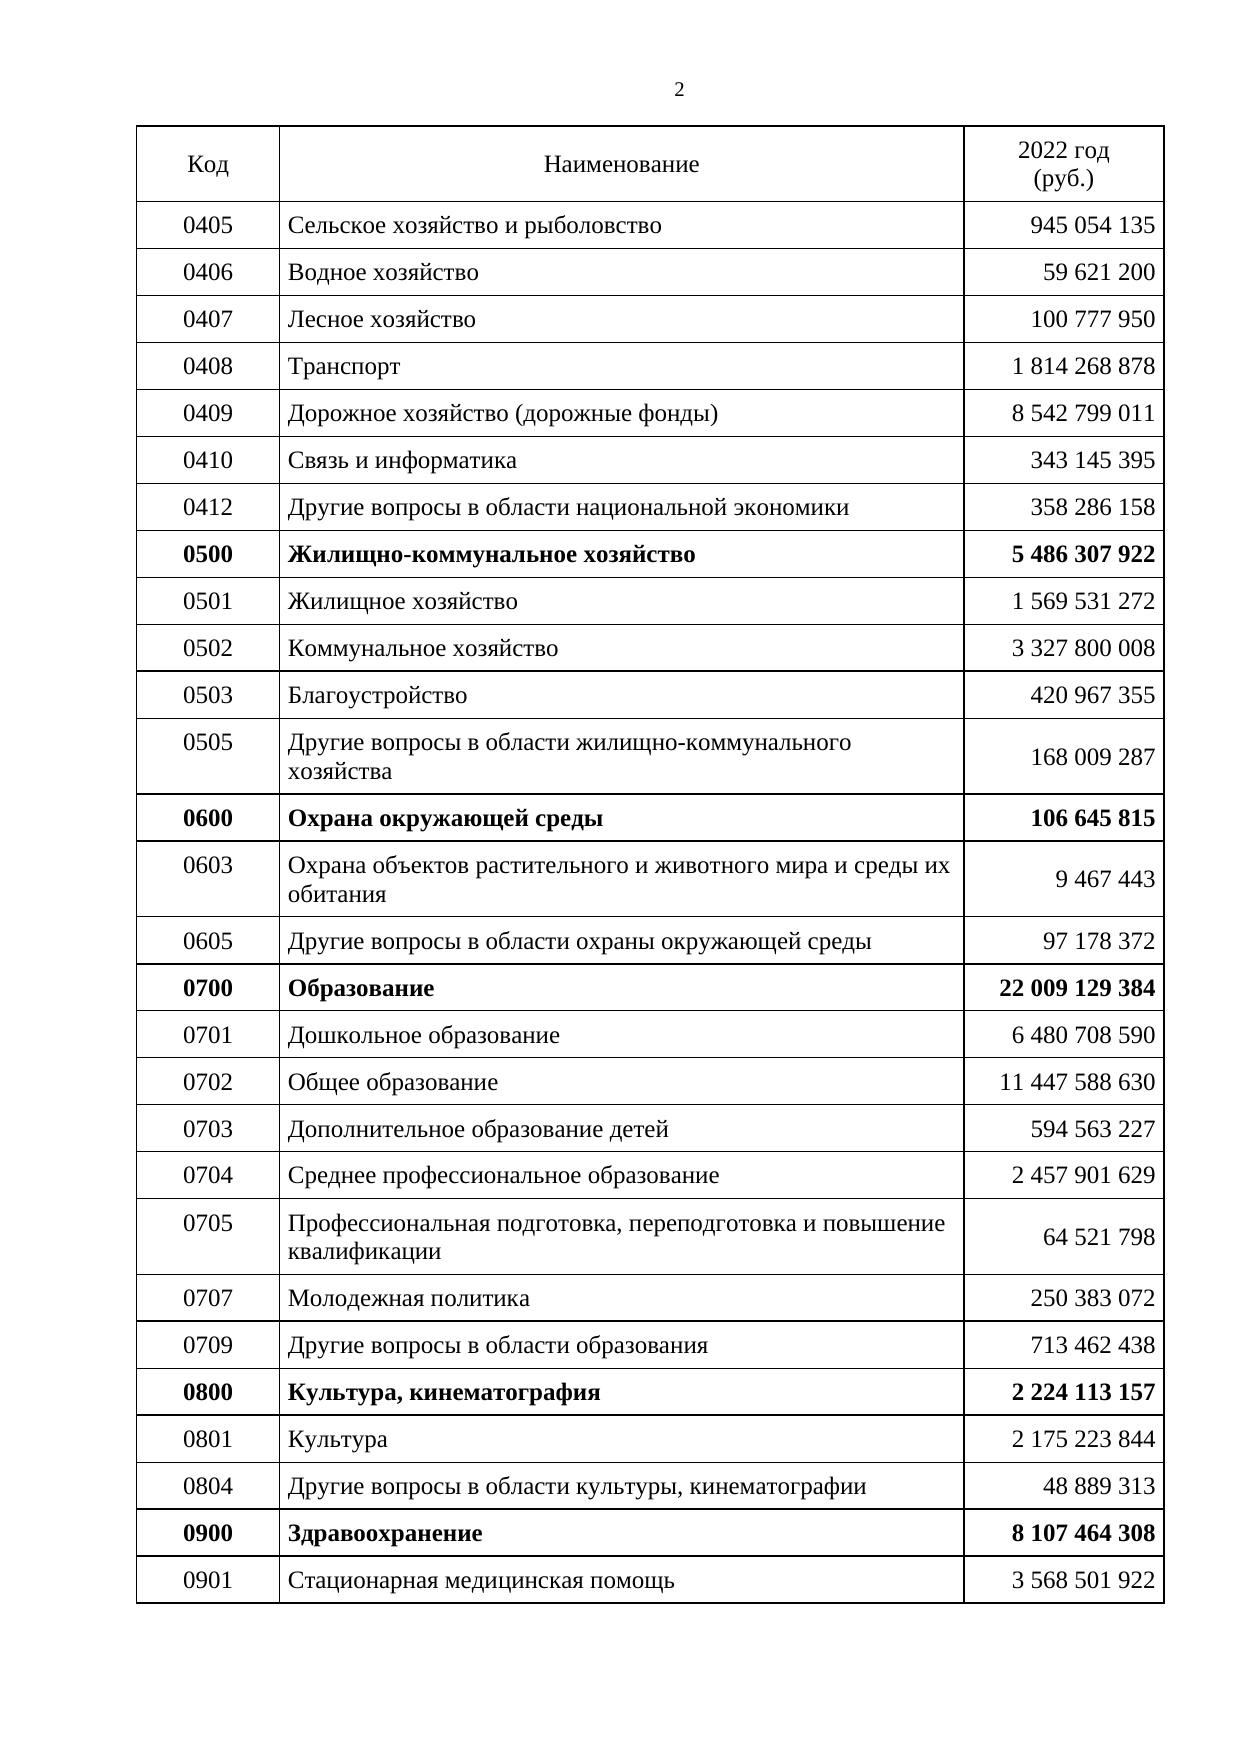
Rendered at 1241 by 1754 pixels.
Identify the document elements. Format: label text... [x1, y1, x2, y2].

table_cell 9 467 443 [965, 842, 1163, 916]
table_cell 0801 [137, 1416, 279, 1461]
table_cell Дорожное хозяйство (дорожные фонды) [280, 390, 963, 436]
table_header Код [137, 127, 279, 201]
table_cell 0502 [137, 625, 279, 670]
table_cell 0707 [137, 1275, 279, 1320]
table_cell 8 542 799 011 [965, 390, 1163, 436]
table_cell 168 009 287 [965, 719, 1163, 793]
table_cell 2 457 901 629 [965, 1152, 1163, 1198]
table_cell 3 327 800 008 [965, 625, 1163, 670]
table_header Наименование [280, 127, 963, 201]
table_cell 0405 [137, 202, 279, 248]
table_cell Связь и информатика [280, 437, 963, 482]
table_cell Жилищно-коммунальное хозяйство [280, 531, 963, 576]
table_cell Стационарная медицинская помощь [280, 1557, 963, 1602]
table_cell 0900 [137, 1510, 279, 1555]
table_cell Культура, кинематография [280, 1369, 963, 1414]
table_cell 100 777 950 [965, 296, 1163, 342]
table_cell 0804 [137, 1463, 279, 1508]
table_cell 0901 [137, 1557, 279, 1602]
table_cell 0800 [137, 1369, 279, 1414]
table_cell 0709 [137, 1322, 279, 1367]
table_cell 5 486 307 922 [965, 531, 1163, 576]
table_cell 6 480 708 590 [965, 1011, 1163, 1057]
table_cell 0501 [137, 578, 279, 623]
table_cell 0412 [137, 484, 279, 529]
table_cell 0702 [137, 1058, 279, 1104]
table_cell 0704 [137, 1152, 279, 1198]
table_cell 3 568 501 922 [965, 1557, 1163, 1602]
table_cell 0600 [137, 795, 279, 840]
table_cell 11 447 588 630 [965, 1058, 1163, 1104]
table_cell 713 462 438 [965, 1322, 1163, 1367]
table_cell Транспорт [280, 343, 963, 388]
table_cell 106 645 815 [965, 795, 1163, 840]
table_cell Охрана объектов растительного и животного мира и среды их обитания [280, 842, 963, 916]
table_cell 0500 [137, 531, 279, 576]
table_cell 0603 [137, 842, 279, 916]
table_cell 0605 [137, 917, 279, 963]
table_cell 0505 [137, 719, 279, 793]
table_cell Охрана окружающей среды [280, 795, 963, 840]
table_cell 0703 [137, 1105, 279, 1151]
table_cell 48 889 313 [965, 1463, 1163, 1508]
table_cell 343 145 395 [965, 437, 1163, 482]
table_cell Другие вопросы в области образования [280, 1322, 963, 1367]
table_cell 0406 [137, 249, 279, 294]
table_cell 945 054 135 [965, 202, 1163, 248]
table_cell Другие вопросы в области национальной экономики [280, 484, 963, 529]
table_cell 1 569 531 272 [965, 578, 1163, 623]
table_cell Лесное хозяйство [280, 296, 963, 342]
table_cell 0705 [137, 1199, 279, 1273]
table_cell Профессиональная подготовка, переподготовка и повышение квалификации [280, 1199, 963, 1273]
table_cell Жилищное хозяйство [280, 578, 963, 623]
table_cell Другие вопросы в области культуры, кинематографии [280, 1463, 963, 1508]
table_cell 0701 [137, 1011, 279, 1057]
table_cell Среднее профессиональное образование [280, 1152, 963, 1198]
table_cell 250 383 072 [965, 1275, 1163, 1320]
table_cell 64 521 798 [965, 1199, 1163, 1273]
table_cell Другие вопросы в области жилищно-коммунального хозяйства [280, 719, 963, 793]
table_cell 8 107 464 308 [965, 1510, 1163, 1555]
table_cell 358 286 158 [965, 484, 1163, 529]
table_cell Культура [280, 1416, 963, 1461]
table_cell 0409 [137, 390, 279, 436]
table_cell 1 814 268 878 [965, 343, 1163, 388]
table_cell 0503 [137, 672, 279, 717]
table_cell Водное хозяйство [280, 249, 963, 294]
table_cell 0408 [137, 343, 279, 388]
table_cell 594 563 227 [965, 1105, 1163, 1151]
table_cell Дошкольное образование [280, 1011, 963, 1057]
table_cell 0700 [137, 965, 279, 1010]
table_cell 22 009 129 384 [965, 965, 1163, 1010]
table_cell 0410 [137, 437, 279, 482]
table_cell 0407 [137, 296, 279, 342]
table_cell 420 967 355 [965, 672, 1163, 717]
table_cell Молодежная политика [280, 1275, 963, 1320]
table_cell Другие вопросы в области охраны окружающей среды [280, 917, 963, 963]
table_header 2022 год (руб.) [965, 127, 1163, 201]
table_cell Здравоохранение [280, 1510, 963, 1555]
table_cell 2 175 223 844 [965, 1416, 1163, 1461]
table_cell Общее образование [280, 1058, 963, 1104]
table_cell Сельское хозяйство и рыболовство [280, 202, 963, 248]
table_cell Благоустройство [280, 672, 963, 717]
table_cell 59 621 200 [965, 249, 1163, 294]
table_cell 2 224 113 157 [965, 1369, 1163, 1414]
table_cell 97 178 372 [965, 917, 1163, 963]
table_cell Дополнительное образование детей [280, 1105, 963, 1151]
table_cell Коммунальное хозяйство [280, 625, 963, 670]
table_cell Образование [280, 965, 963, 1010]
